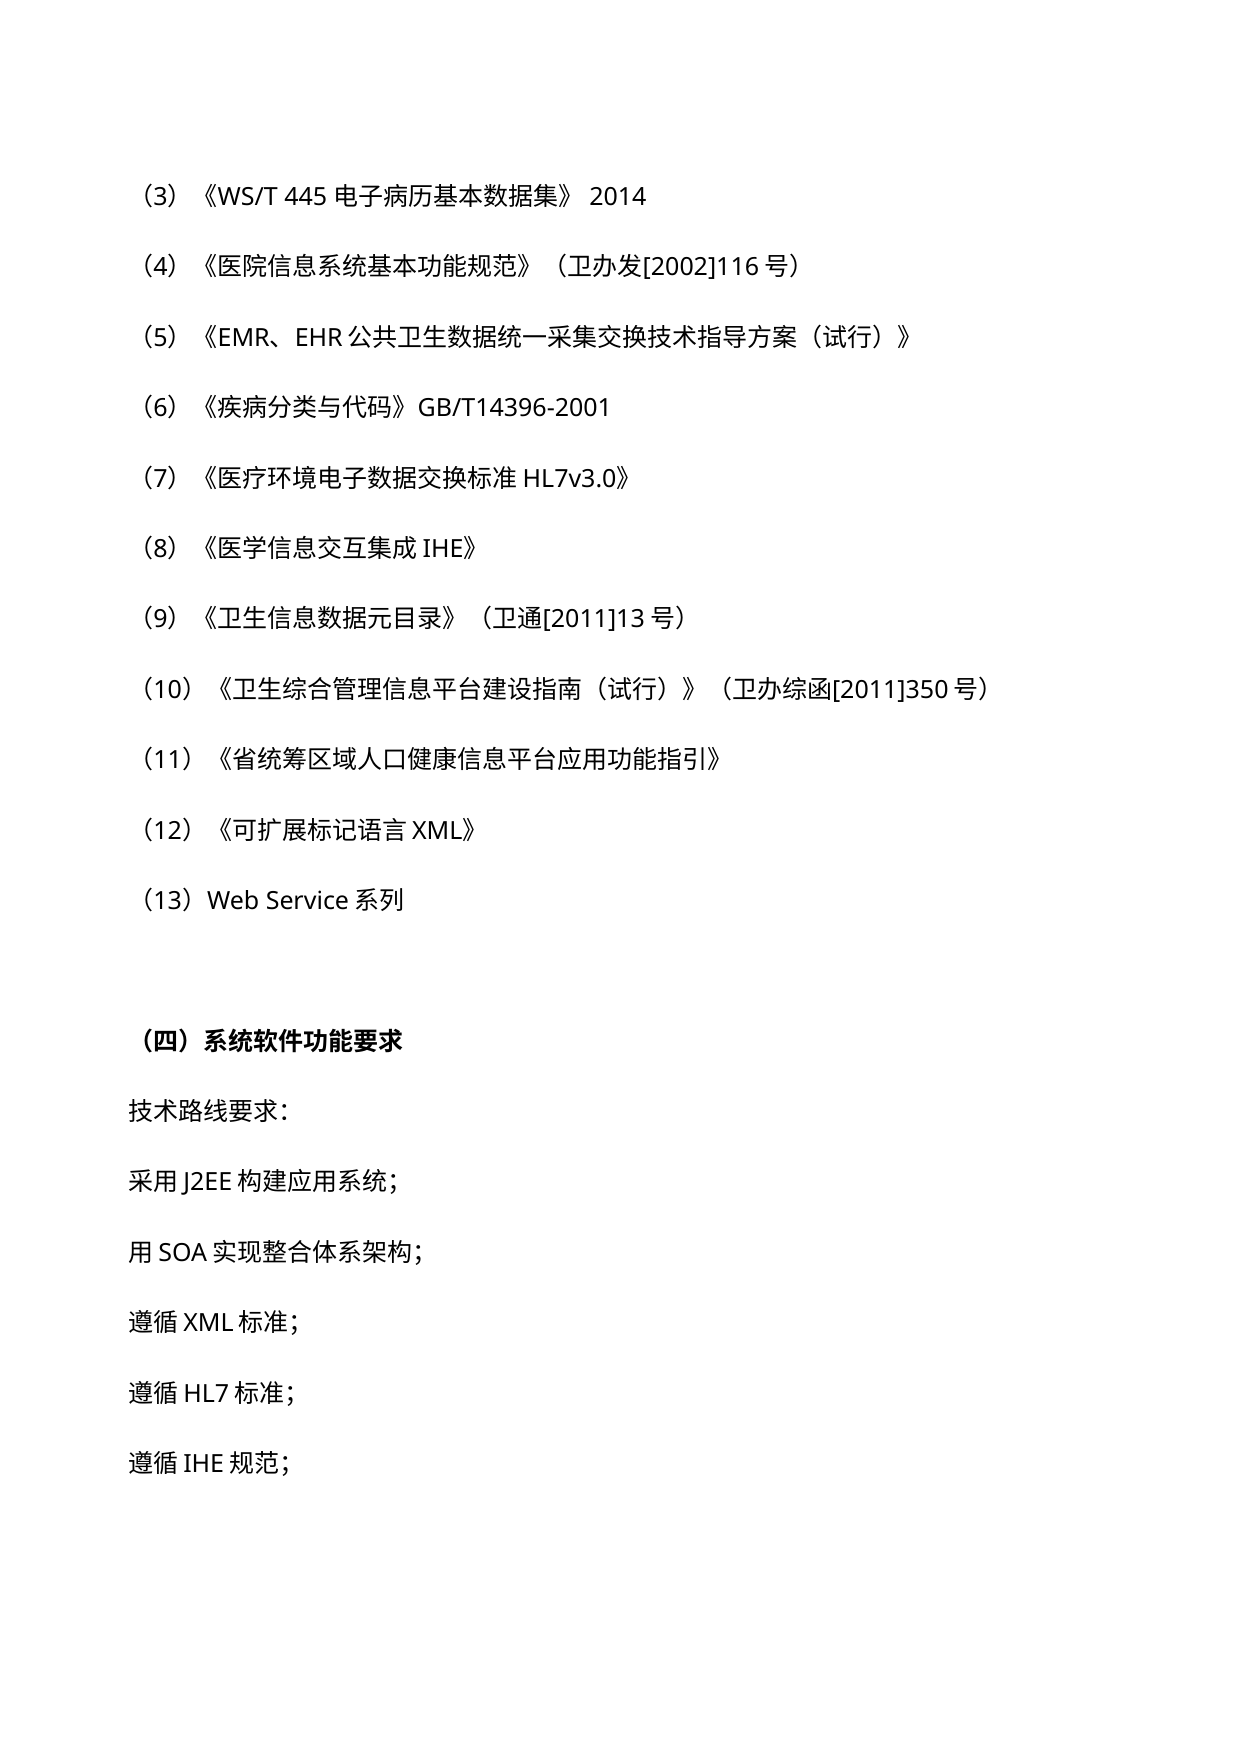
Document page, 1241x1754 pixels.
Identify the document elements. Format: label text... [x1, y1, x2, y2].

text （12）《可扩展标记语言XML》 [128, 796, 1112, 861]
text （7）《医疗环境电子数据交换标准HL7v3.0》 [128, 444, 1112, 509]
text （8）《医学信息交互集成IHE》 [128, 514, 1112, 579]
text 遵循HL7标准； [128, 1359, 1112, 1424]
text （6）《疾病分类与代码》GB/T14396-2001 [128, 373, 1112, 438]
text 用SOA实现整合体系架构； [128, 1218, 1112, 1283]
text 采用J2EE构建应用系统； [128, 1147, 1112, 1212]
text （11）《省统筹区域人口健康信息平台应用功能指引》 [128, 725, 1112, 790]
text （10）《卫生综合管理信息平台建设指南（试行）》（卫办综函[2011]350号） [128, 655, 1112, 720]
text （四）系统软件功能要求 [128, 1007, 1112, 1072]
text 技术路线要求： [128, 1077, 1112, 1142]
text 遵循IHE规范； [128, 1429, 1112, 1494]
text （13）Web Service系列 [128, 866, 1112, 931]
text 遵循XML标准； [128, 1288, 1112, 1353]
text （9）《卫生信息数据元目录》（卫通[2011]13号） [128, 584, 1112, 649]
text （3）《WS/T 445 电子病历基本数据集》 2014 [128, 162, 1112, 227]
text （4）《医院信息系统基本功能规范》（卫办发[2002]116号） [128, 232, 1112, 297]
text （5）《EMR、EHR公共卫生数据统一采集交换技术指导方案（试行）》 [128, 303, 1112, 368]
